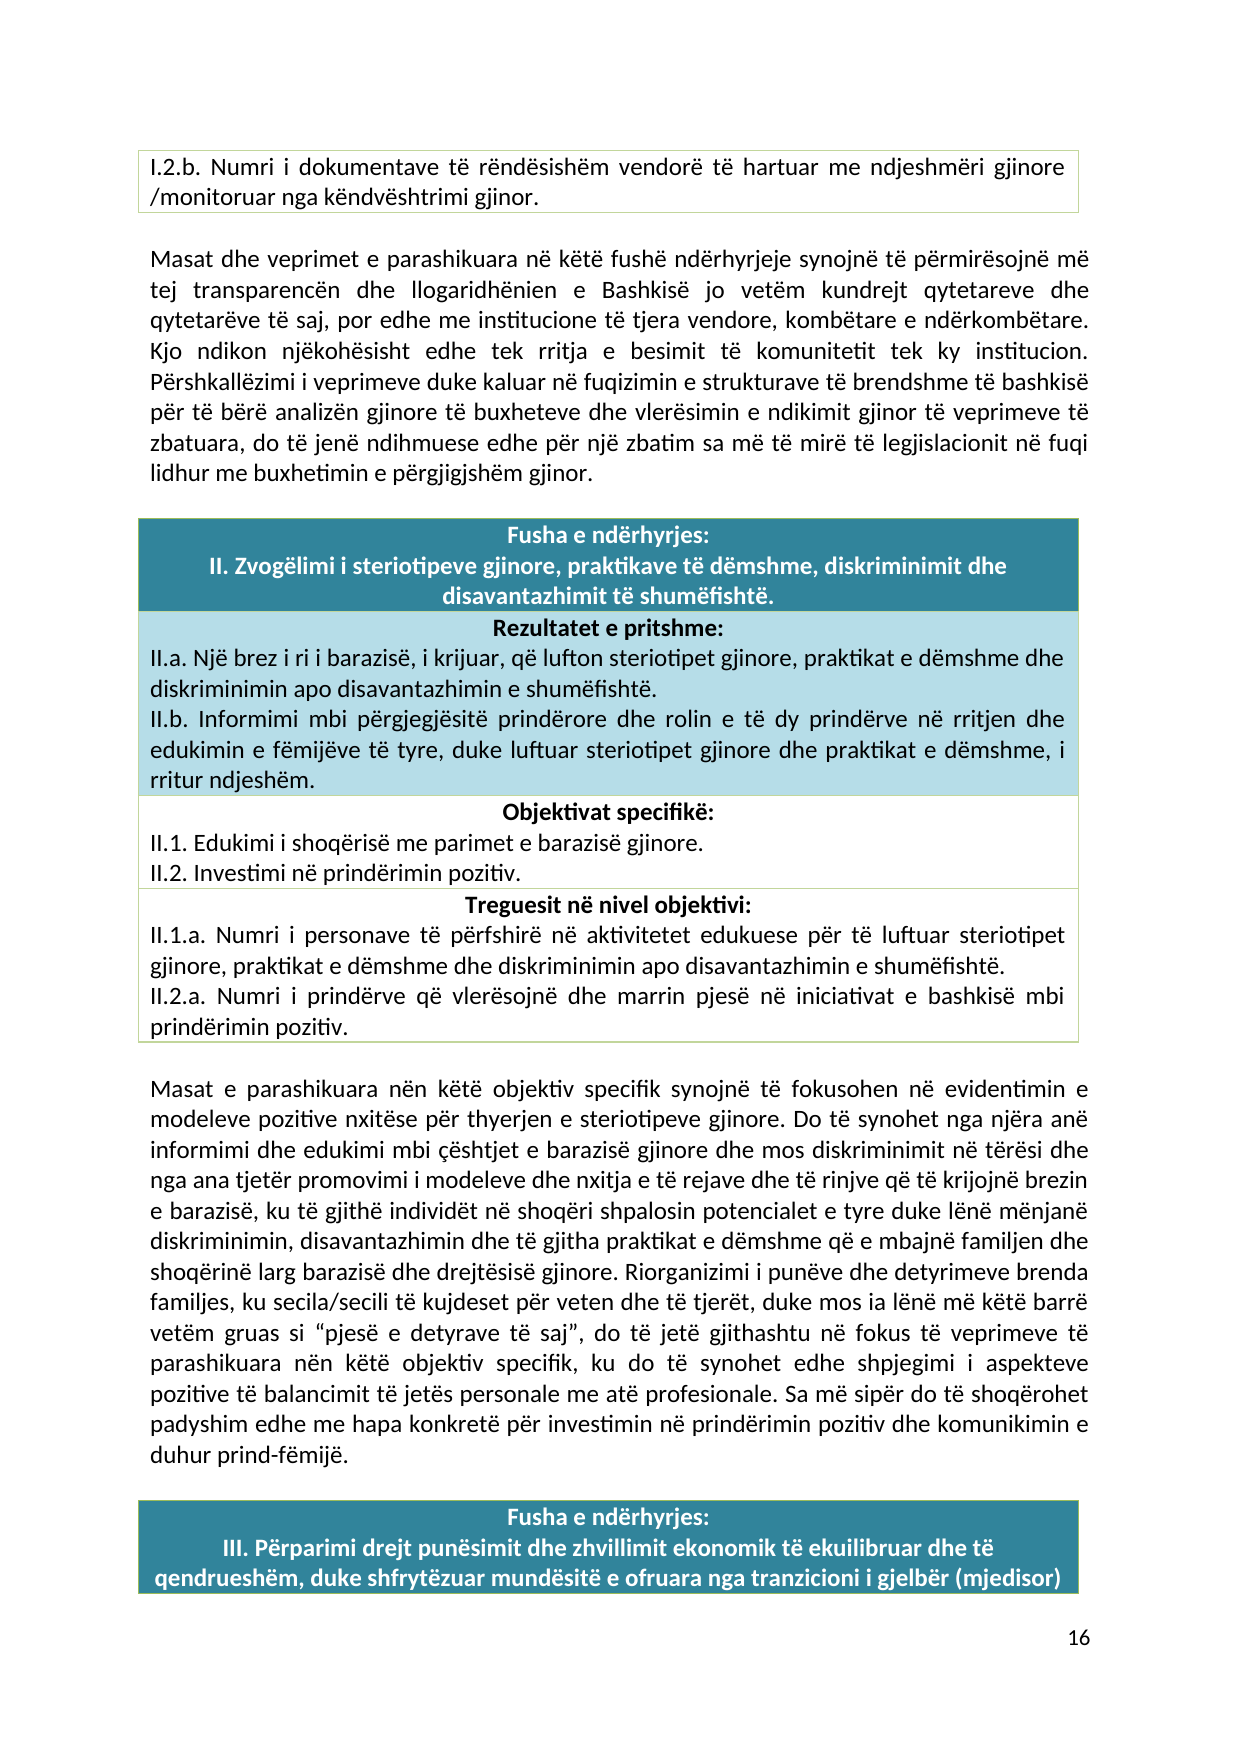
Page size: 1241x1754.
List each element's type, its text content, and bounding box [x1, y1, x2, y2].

table_cell Objektivat specifikë: II.1. Edukimi i shoqërisë me parimet e barazisë gjinore. II.2. Investimi në prindërimin pozitiv. [139, 796, 1078, 888]
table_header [139, 1501, 1078, 1593]
text Masat dhe veprimet e parashikuara në këtë fushë ndërhyrjeje synojnë të përmirësojnë më tej transparencën dhe llogaridhënien e Bashkisë jo vetëm kundrejt qytetareve dhe qytetarëve të saj, por edhe me institucione të tjera vendore, kombëtare e ndërkombëtare. Kjo ndikon njëkohësisht edhe tek rritja e besimit të komunitetit tek ky institucion. Përshkallëzimi i veprimeve duke kaluar në fuqizimin e strukturave të brendshme të bashkisë për të bërë analizën gjinore të buxheteve dhe vlerësimin e ndikimit gjinor të veprimeve të zbatuara, do të jenë ndihmuese edhe për një zbatim sa më të mirë të legjislacionit në fuqi lidhur me buxhetimin e përgjigjshëm gjinor. [150, 244, 1090, 488]
text Masat e parashikuara nën këtë objektiv specifik synojnë të fokusohen në evidentimin e modeleve pozitive nxitëse për thyerjen e steriotipeve gjinore. Do të synohet nga njëra anë informimi dhe edukimi mbi çështjet e barazisë gjinore dhe mos diskriminimit në tërësi dhe nga ana tjetër promovimi i modeleve dhe nxitja e të rejave dhe të rinjve që të krijojnë brezin e barazisë, ku të gjithë individët në shoqëri shpalosin potencialet e tyre duke lënë mënjanë diskriminimin, disavantazhimin dhe të gjitha praktikat e dëmshme që e mbajnë familjen dhe shoqërinë larg barazisë dhe drejtësisë gjinore. Riorganizimi i punëve dhe detyrimeve brenda familjes, ku secila/secili të kujdeset për veten dhe të tjerët, duke mos ia lënë më këtë barrë vetëm gruas si “pjesë e detyrave të saj”, do të jetë gjithashtu në fokus të veprimeve të parashikuara nën këtë objektiv specifik, ku do të synohet edhe shpjegimi i aspekteve pozitive të balancimit të jetës personale me atë profesionale. Sa më sipër do të shoqërohet padyshim edhe me hapa konkretë për investimin në prindërimin pozitiv dhe komunikimin e duhur prind-fëmijë. [150, 1073, 1090, 1470]
table_header Fusha e ndërhyrjes: II. Zvogëlimi i steriotipeve gjinore, praktikave të dëmshme, diskriminimit dhe disavantazhimit të shumëfishtë. [139, 519, 1078, 611]
table_cell Rezultatet e pritshme: II.a. Një brez i ri i barazisë, i krijuar, që lufton steriotipet gjinore, praktikat e dëmshme dhe diskriminimin apo disavantazhimin e shumëfishtë. II.b. Informimi mbi përgjegjësitë prindërore dhe rolin e të dy prindërve në rritjen dhe edukimin e fëmijëve të tyre, duke luftuar steriotipet gjinore dhe praktikat e dëmshme, i rritur ndjeshëm. [139, 612, 1078, 795]
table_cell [139, 151, 1078, 212]
table_cell Treguesit në nivel objektivi: II.1.a. Numri i personave të përfshirë në aktivitetet edukuese për të luftuar steriotipet gjinore, praktikat e dëmshme dhe diskriminimin apo disavantazhimin e shumëfishtë. II.2.a. Numri i prindërve që vlerësojnë dhe marrin pjesë në iniciativat e bashkisë mbi prindërimin pozitiv. [139, 889, 1078, 1041]
